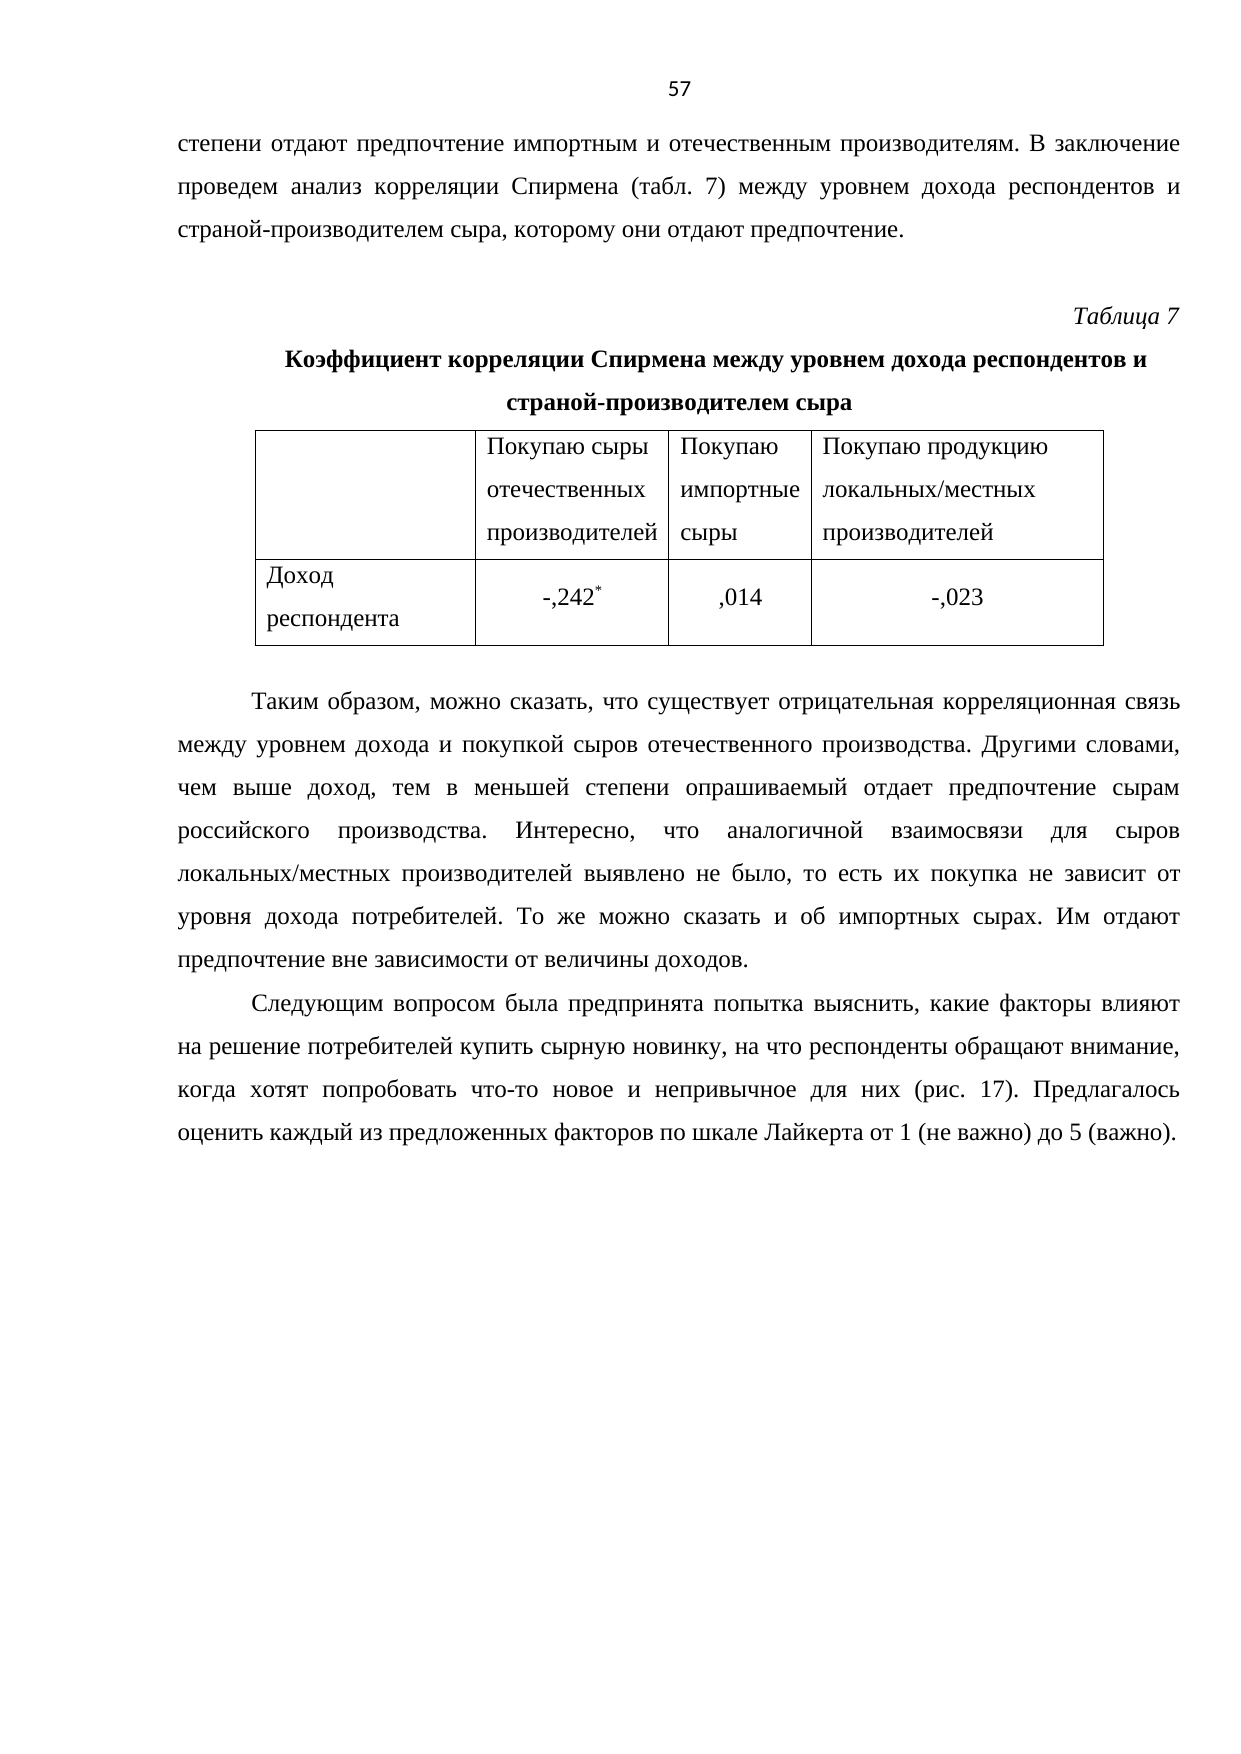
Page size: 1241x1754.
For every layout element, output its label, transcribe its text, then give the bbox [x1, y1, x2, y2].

text Следующим вопросом была предпринята попытка выяснить, какие факторы влияют на решение потребителей купить сырную новинку, на что респонденты обращают внимание, когда хотят попробовать что-то новое и непривычное для них (рис. 17). Предлагалось оценить каждый из предложенных факторов по шкале Лайкерта от 1 (не важно) до 5 (важно). [177, 988, 1181, 1146]
table_header Покупаю продукцию локальных/местных производителей [812, 431, 1103, 559]
table_cell -,023 [812, 560, 1103, 645]
table_header [256, 431, 475, 559]
text Таблица 7 [177, 301, 1181, 329]
table_header Покупаю импортные сыры [669, 431, 811, 559]
table_header Покупаю сыры отечественных производителей [476, 431, 668, 559]
text Коэффициент корреляции Спирмена между уровнем дохода респондентов и страной-производителем сыра [177, 344, 1181, 416]
table_cell Доход респондента [256, 560, 475, 645]
table_cell -,242* [476, 560, 668, 645]
table_cell ,014 [669, 560, 811, 645]
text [177, 128, 1181, 243]
text Таким образом, можно сказать, что существует отрицательная корреляционная связь между уровнем дохода и покупкой сыров отечественного производства. Другими словами, чем выше доход, тем в меньшей степени опрашиваемый отдает предпочтение сырам российского производства. Интересно, что аналогичной взаимосвязи для сыров локальных/местных производителей выявлено не было, то есть их покупка не зависит от уровня дохода потребителей. То же можно сказать и об импортных сырах. Им отдают предпочтение вне зависимости от величины доходов. [177, 686, 1181, 973]
